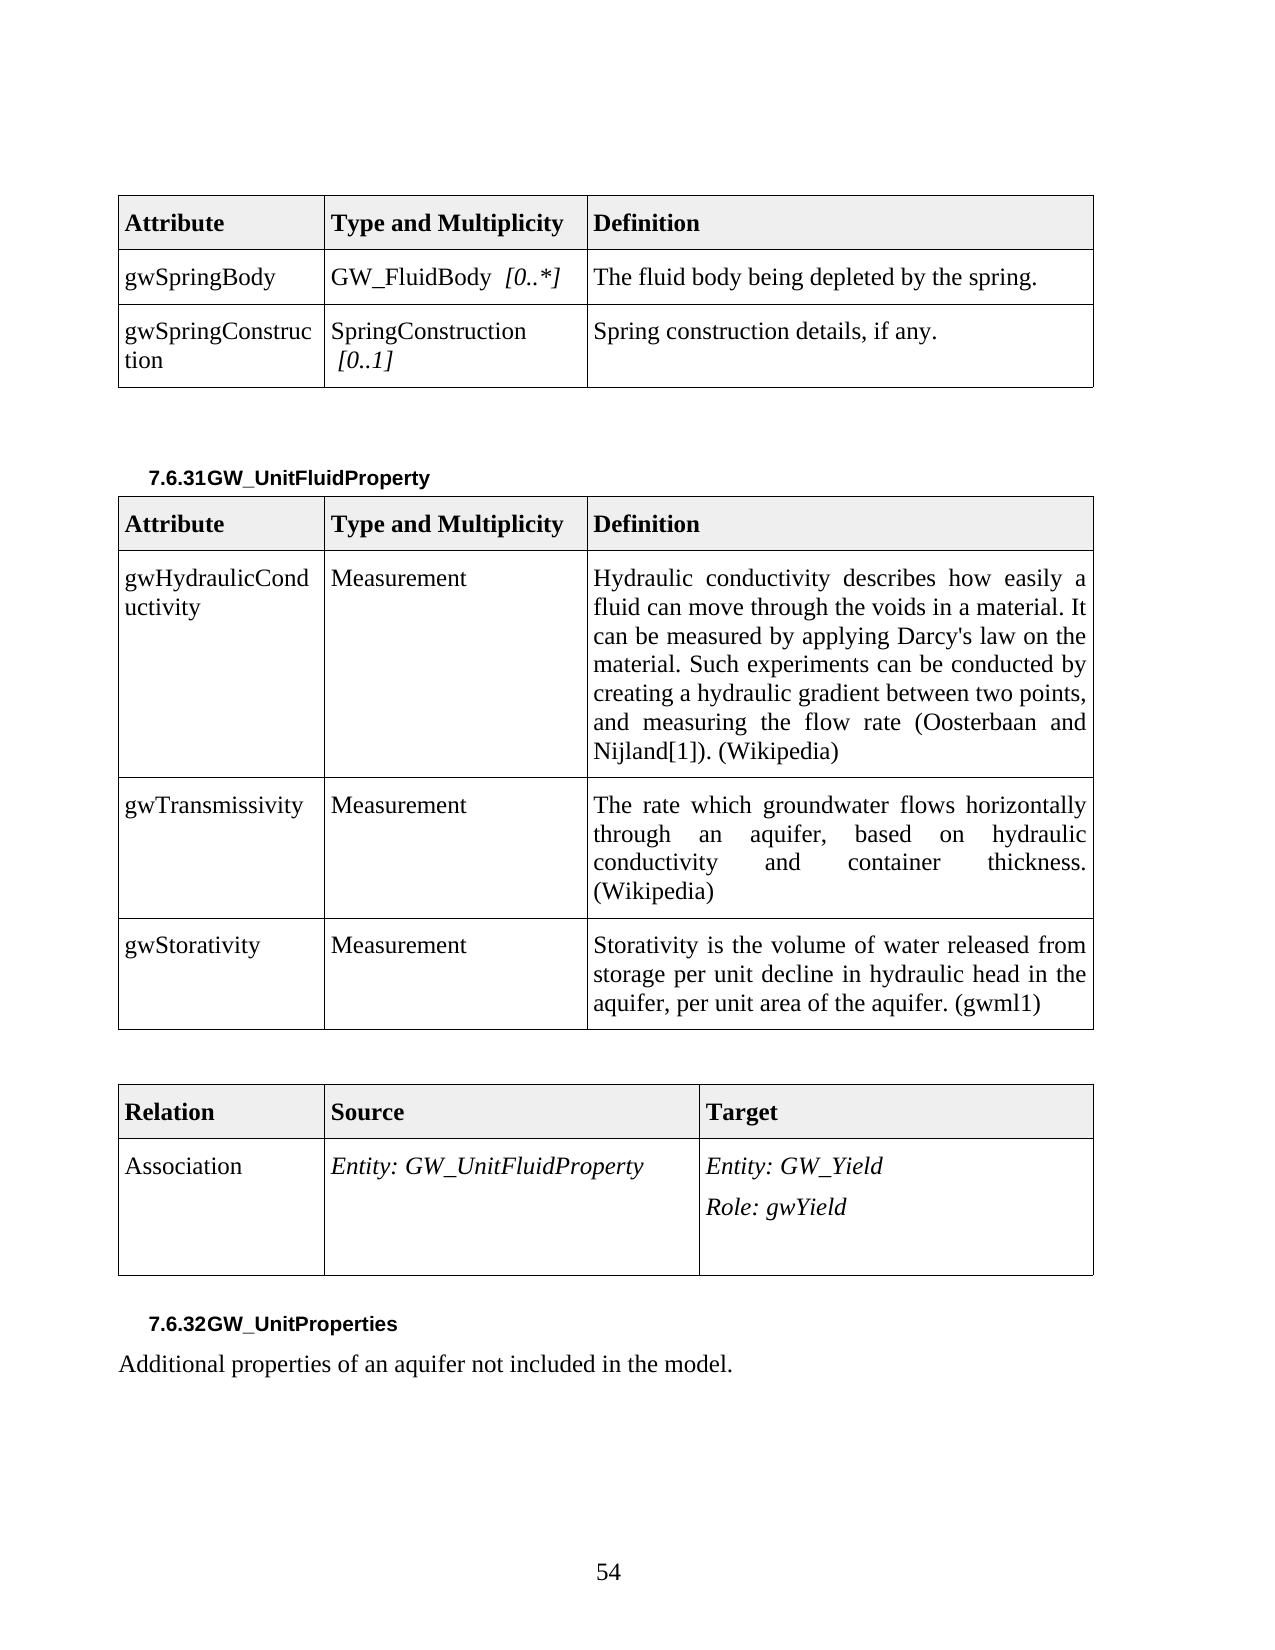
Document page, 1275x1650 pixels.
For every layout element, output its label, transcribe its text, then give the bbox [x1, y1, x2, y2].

table_cell Measurement [325, 919, 587, 1029]
table_header Relation [119, 1085, 324, 1138]
subtitle GW_UnitProperties [148, 1313, 1098, 1337]
table_header Definition [588, 196, 1093, 249]
table_cell Storativity is the volume of water released from storage per unit decline in hydraulic head in the aquifer, per unit area of the aquifer. (gwml1) [588, 919, 1093, 1029]
table_header Type and Multiplicity [325, 196, 587, 249]
table_header Type and Multiplicity [325, 497, 587, 550]
table_cell gwHydraulicConductivity [119, 551, 324, 777]
table_cell Entity: GW_UnitFluidProperty Role: [325, 1139, 699, 1274]
table_cell Association [119, 1139, 324, 1274]
subtitle GW_UnitFluidProperty [148, 466, 1098, 490]
table_header Attribute [119, 196, 324, 249]
table_cell Spring construction details, if any. [588, 305, 1093, 386]
table_cell gwTransmissivity [119, 778, 324, 917]
table_cell The fluid body being depleted by the spring. [588, 250, 1093, 303]
table_cell gwSpringBody [119, 250, 324, 303]
table_cell SpringConstruction [0..1] [325, 305, 587, 386]
table_cell The rate which groundwater flows horizontally through an aquifer, based on hydraulic conductivity and container thickness. (Wikipedia) [588, 778, 1093, 917]
table_header Definition [588, 497, 1093, 550]
table_cell GW_FluidBody [0..*] [325, 250, 587, 303]
table_header Target [700, 1085, 1093, 1138]
table_cell Hydraulic conductivity describes how easily a fluid can move through the voids in a material. It can be measured by applying Darcy's law on the material. Such experiments can be conducted by creating a hydraulic gradient between two points, and measuring the flow rate (Oosterbaan and Nijland[1]). (Wikipedia) [588, 551, 1093, 777]
table_header Source [325, 1085, 699, 1138]
table_cell gwSpringConstruction [119, 305, 324, 386]
table_cell Measurement [325, 551, 587, 777]
table_cell Entity: GW_Yield Role: gwYield [700, 1139, 1093, 1274]
table_cell gwStorativity [119, 919, 324, 1029]
table_header Attribute [119, 497, 324, 550]
table_cell Measurement [325, 778, 587, 917]
text Additional properties of an aquifer not included in the model. [118, 1349, 1098, 1378]
